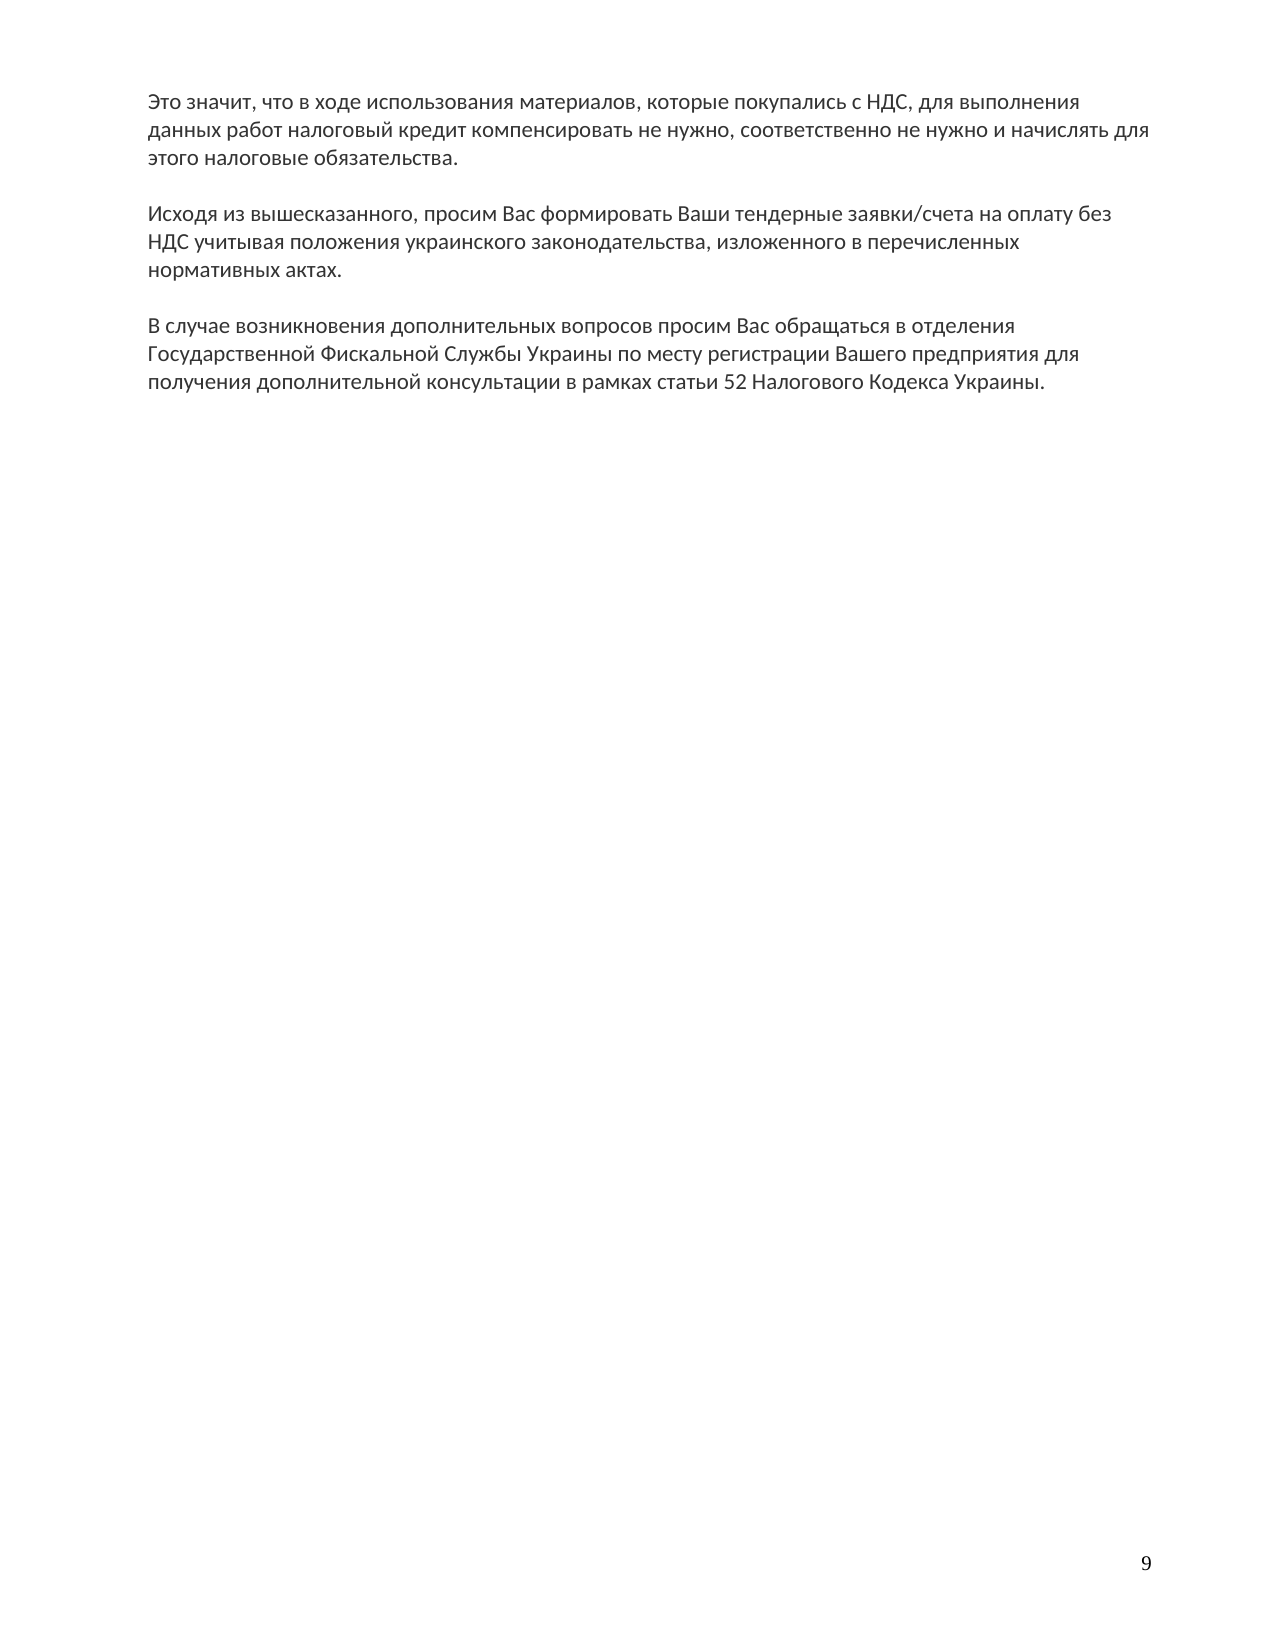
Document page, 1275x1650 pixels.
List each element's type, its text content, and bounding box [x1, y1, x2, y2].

text В случае возникновения дополнительных вопросов просим Вас обращаться в отделения Государственной Фискальной Службы Украины по месту регистрации Вашего предприятия для получения дополнительной консультации в рамках статьи 52 Налогового Кодекса Украины. [148, 311, 1152, 395]
text Это значит, что в ходе использования материалов, которые покупались с НДС, для выполнения данных работ налоговый кредит компенсировать не нужно, соответственно не нужно и начислять для этого налоговые обязательства. [148, 87, 1152, 171]
text Исходя из вышесказанного, просим Вас формировать Ваши тендерные заявки/счета на оплату без НДС учитывая положения украинского законодательства, изложенного в перечисленных нормативных актах. [148, 199, 1152, 283]
